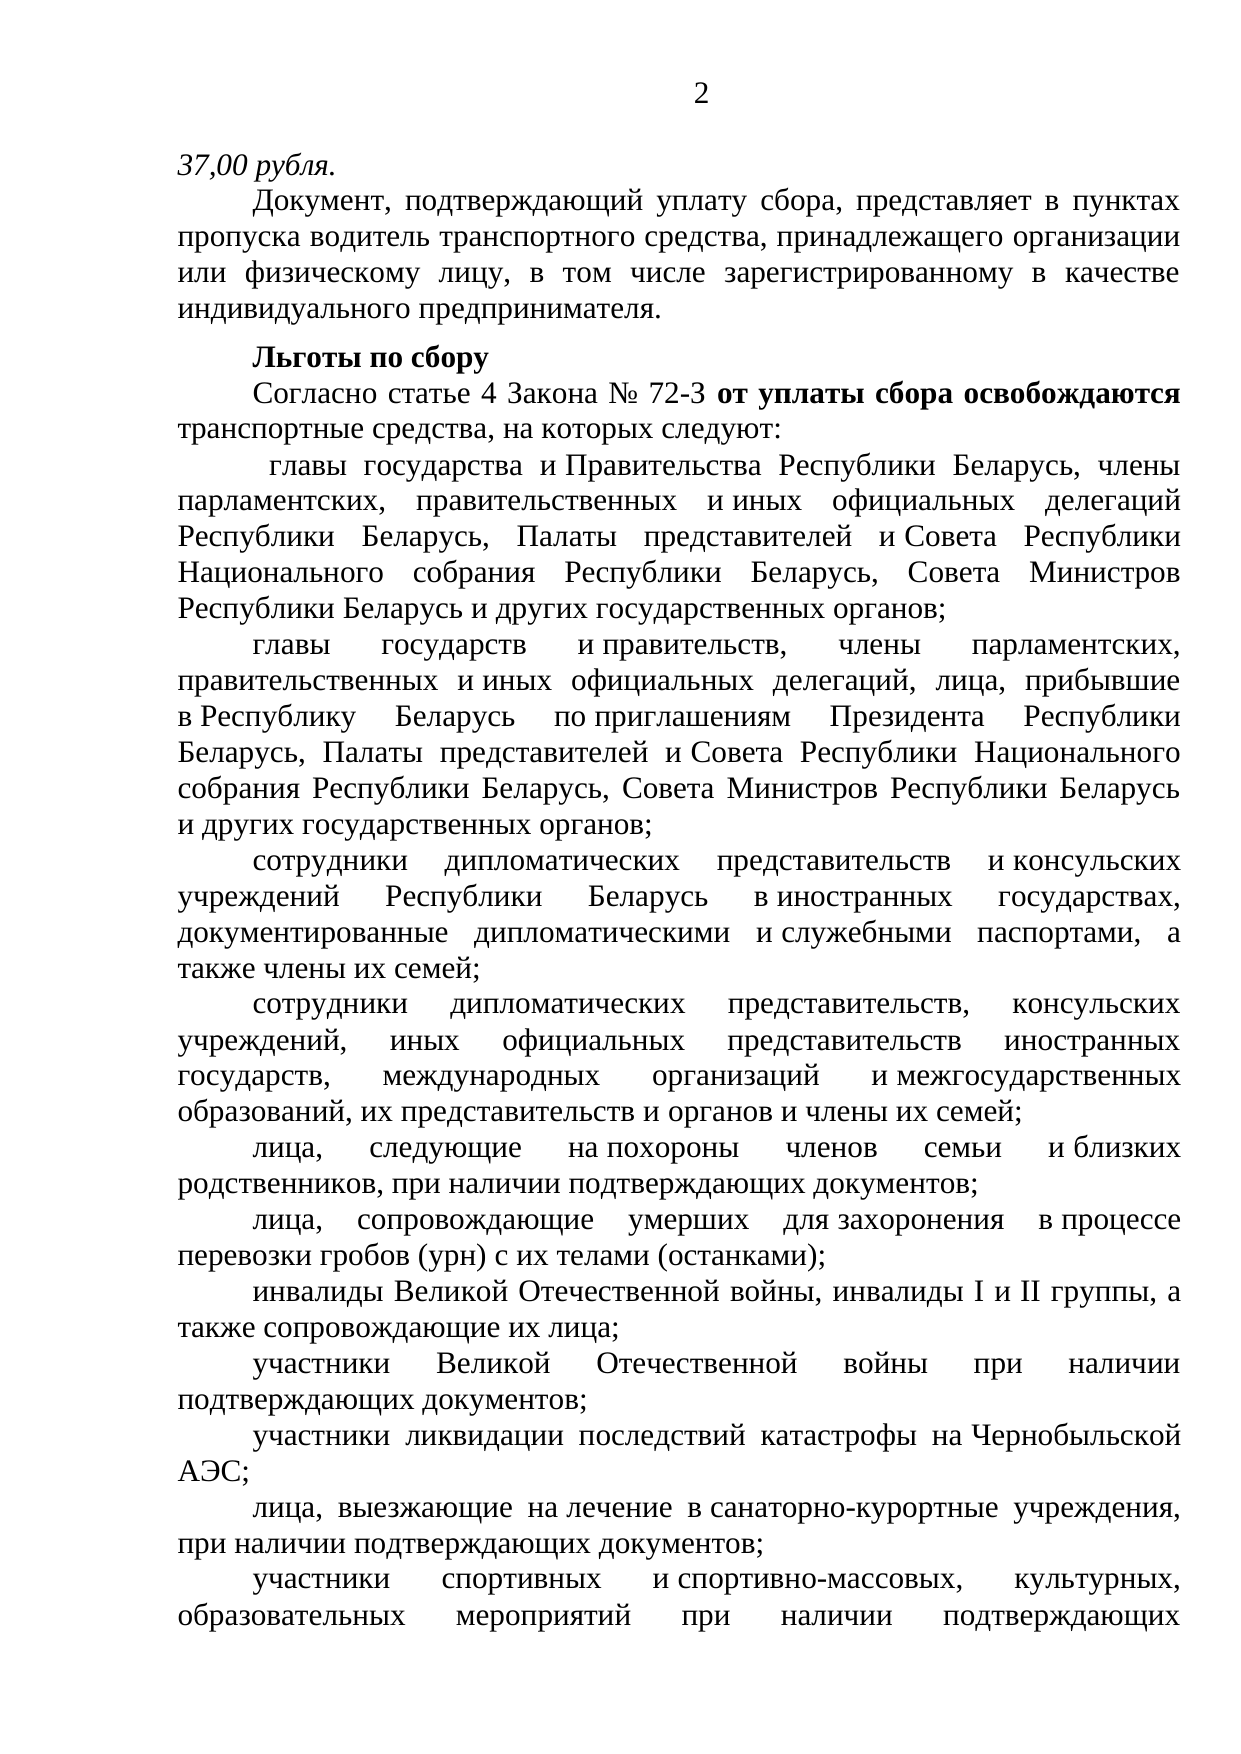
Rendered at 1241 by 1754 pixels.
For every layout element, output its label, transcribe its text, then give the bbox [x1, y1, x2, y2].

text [177, 1560, 1181, 1632]
text сотрудники дипломатических представительств и консульских учреждений Республики Беларусь в иностранных государствах, документированные дипломатическими и служебными паспортами, а также члены их семей; [177, 841, 1181, 985]
text участники ликвидации последствий катастрофы на Чернобыльской АЭС; [177, 1416, 1181, 1488]
text главы государства и Правительства Республики Беларусь, члены парламентских, правительственных и иных официальных делегаций Республики Беларусь, Палаты представителей и Совета Республики Национального собрания Республики Беларусь, Совета Министров Республики Беларусь и других государственных органов; [177, 446, 1181, 625]
text инвалиды Великой Отечественной войны, инвалиды I и II группы, а также сопровождающие их лица; [177, 1272, 1181, 1344]
text главы государств и правительств, члены парламентских, правительственных и иных официальных делегаций, лица, прибывшие в Республику Беларусь по приглашениям Президента Республики Беларусь, Палаты представителей и Совета Республики Национального собрания Республики Беларусь, Совета Министров Республики Беларусь и других государственных органов; [177, 625, 1181, 841]
text Согласно статье 4 Закона № 72-З от уплаты сбора освобождаются транспортные средства, на которых следуют: [177, 374, 1181, 446]
text лица, выезжающие на лечение в санаторно-курортные учреждения, при наличии подтверждающих документов; [177, 1488, 1181, 1560]
text лица, следующие на похороны членов семьи и близких родственников, при наличии подтверждающих документов; [177, 1128, 1181, 1200]
text лица, сопровождающие умерших для захоронения в процессе перевозки гробов (урн) с их телами (останками); [177, 1200, 1181, 1272]
text сотрудники дипломатических представительств, консульских учреждений, иных официальных представительств иностранных государств, международных организаций и межгосударственных образований, их представительств и органов и члены их семей; [177, 985, 1181, 1128]
text Льготы по сбору [177, 338, 1181, 374]
text Документ, подтверждающий уплату сбора, представляет в пунктах пропуска водитель транспортного средства, принадлежащего организации или физическому лицу, в том числе зарегистрированному в качестве индивидуального предпринимателя. [177, 182, 1181, 325]
text участники Великой Отечественной войны при наличии подтверждающих документов; [177, 1344, 1181, 1416]
